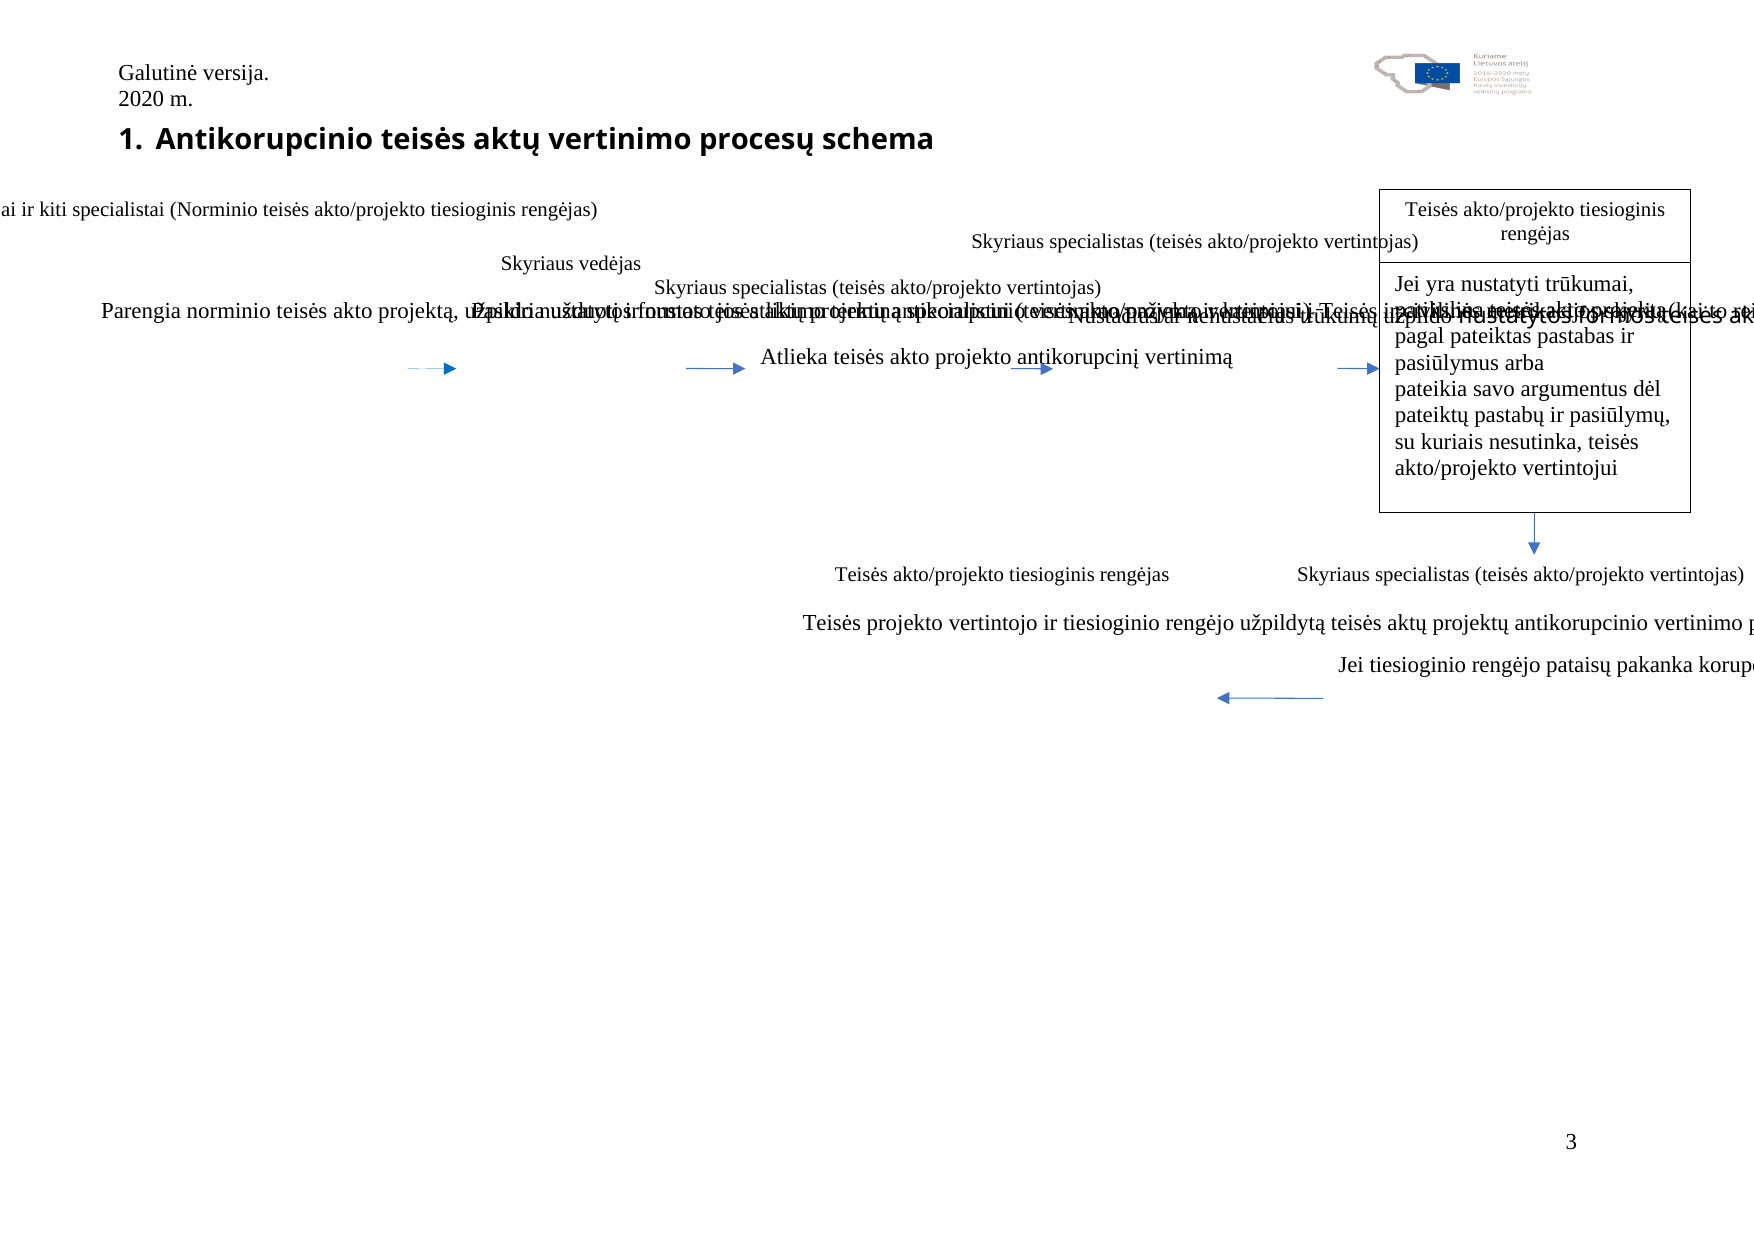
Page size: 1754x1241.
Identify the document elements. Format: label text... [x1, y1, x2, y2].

picture [1348, 39, 1557, 109]
subtitle Antikorupcinio teisės aktų vertinimo procesų schema [118, 118, 1577, 158]
